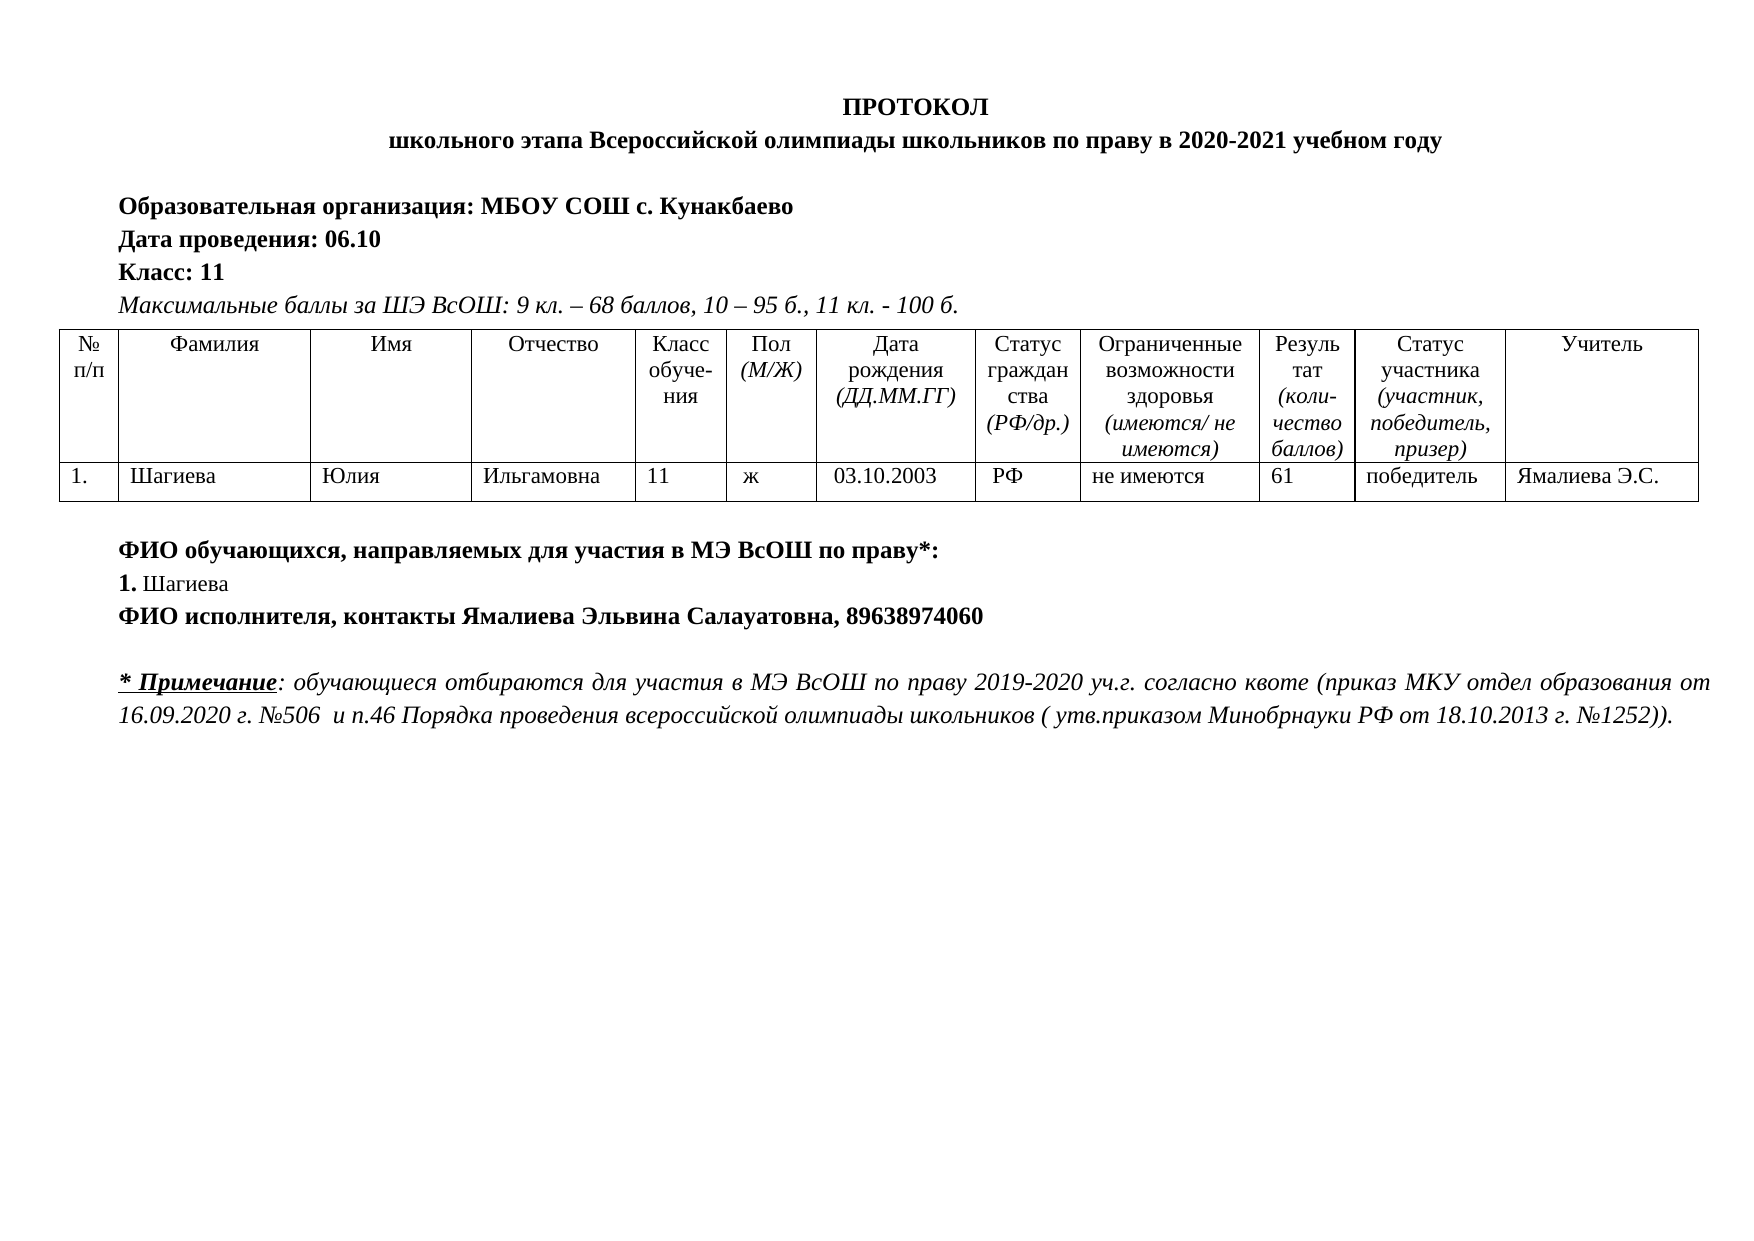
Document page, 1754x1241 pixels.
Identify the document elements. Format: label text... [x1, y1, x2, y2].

table_header Имя [311, 330, 471, 462]
table_header Класс обуче-ния [636, 330, 726, 462]
table_header Учитель [1506, 330, 1698, 462]
table_header Дата рождения (ДД.ММ.ГГ) [817, 330, 975, 462]
table_header Статус гражданства (РФ/др.) [976, 330, 1080, 462]
text * Примечание: обучающиеся отбираются для участия в МЭ ВсОШ по праву 2019-2020 уч.г. согласно квоте (приказ МКУ отдел образования от 16.09.2020 г. №506 и п.46 Порядка проведения всероссийской олимпиады школьников ( утв.приказом Минобрнауки РФ от 18.10.2013 г. №1252)). [118, 667, 1713, 728]
table_cell Юлия [311, 463, 471, 501]
table_cell не имеются [1081, 463, 1259, 501]
table_cell ж [727, 463, 816, 501]
table_cell 11 [636, 463, 726, 501]
table_cell [60, 463, 118, 501]
text ФИО исполнителя, контакты Ямалиева Эльвина Салауатовна, 89638974060 [118, 601, 1713, 629]
text Класс: 11 [118, 257, 1713, 286]
table_cell 61 [1260, 463, 1354, 501]
table_cell победитель [1356, 463, 1505, 501]
table_header Результат (коли-чество баллов) [1260, 330, 1354, 462]
table_header Фамилия [119, 330, 310, 462]
text школьного этапа Всероссийской олимпиады школьников по праву в 2020-2021 учебном году [118, 125, 1713, 154]
table_cell 03.10.2003 [817, 463, 975, 501]
text ПРОТОКОЛ [118, 92, 1713, 121]
table_cell РФ [976, 463, 1080, 501]
table_header Статус участника (участник, победитель, призер) [1356, 330, 1505, 462]
table_cell Шагиева [119, 463, 310, 501]
table_header № п/п [60, 330, 118, 462]
table_header Ограниченные возможности здоровья (имеются/ не имеются) [1081, 330, 1259, 462]
text 1. Шагиева [118, 568, 1713, 596]
text Максимальные баллы за ШЭ ВсОШ: 9 кл. – 68 баллов, 10 – 95 б., 11 кл. - 100 б. [118, 290, 1713, 319]
table_cell Ильгамовна [472, 463, 635, 501]
table_cell Ямалиева Э.С. [1506, 463, 1698, 501]
text Образовательная организация: МБОУ СОШ с. Кунакбаево [118, 191, 1713, 220]
text Дата проведения: 06.10 [118, 224, 1713, 253]
table_header Пол (М/Ж) [727, 330, 816, 462]
text ФИО обучающихся, направляемых для участия в МЭ ВсОШ по праву*: [118, 535, 1713, 563]
table_header Отчество [472, 330, 635, 462]
